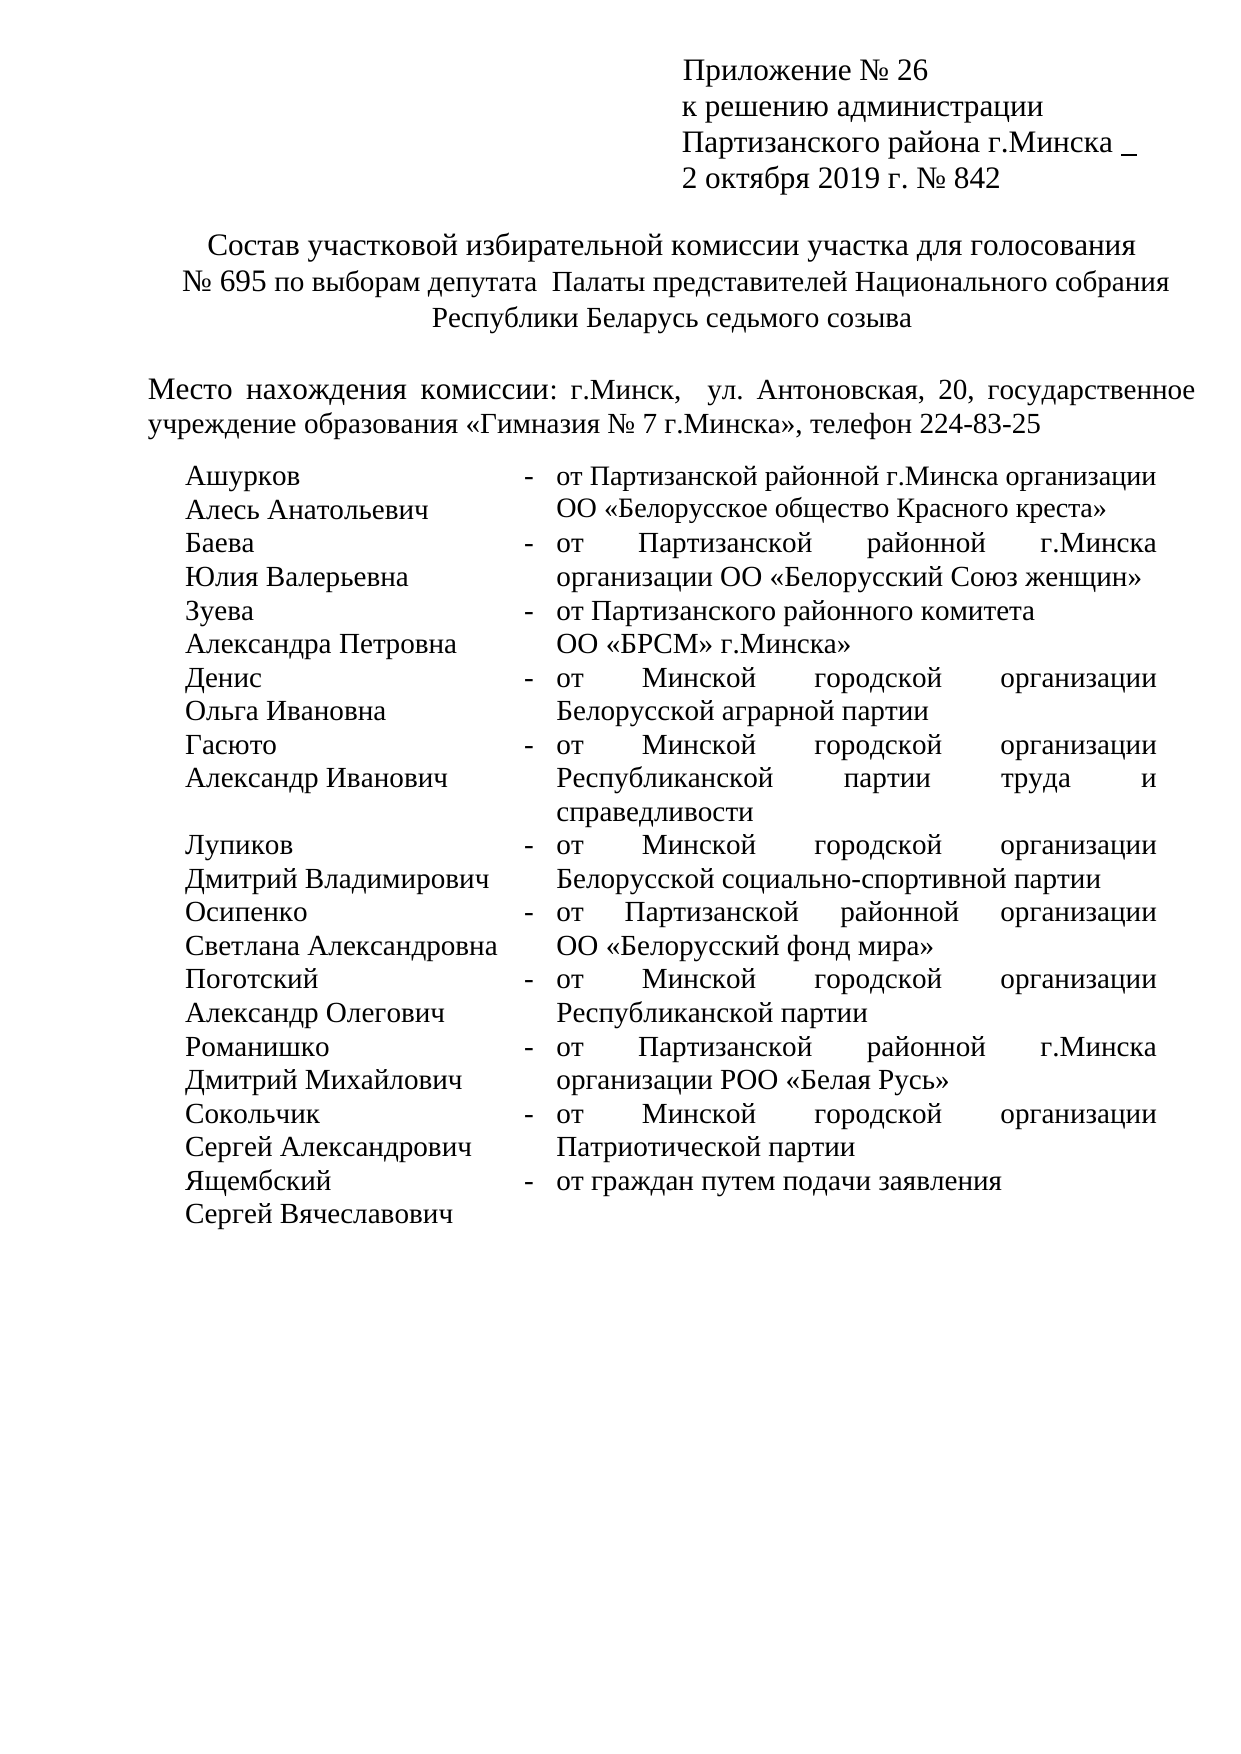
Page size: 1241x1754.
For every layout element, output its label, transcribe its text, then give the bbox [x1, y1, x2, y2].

table_cell - [513, 895, 545, 962]
table_cell - [513, 727, 545, 827]
table_cell от Партизанской районной г.Минска организации ОО «Белорусский Союз женщин» [545, 526, 1168, 593]
table_cell от Партизанского районного комитета ОО «БРСМ» г.Минска» [545, 593, 1168, 660]
table_cell - [513, 828, 545, 894]
table_cell Зуева Александра Петровна [174, 593, 513, 660]
table_cell от Минской городской организации Республиканской партии [545, 962, 1168, 1029]
table_cell Поготский Александр Олегович [174, 962, 513, 1029]
table_cell Осипенко Светлана Александровна [174, 895, 513, 962]
table_cell от Минской городской организации Белорусской социально-спортивной партии [545, 828, 1168, 894]
table_cell Гасюто Александр Иванович [174, 727, 513, 827]
table_header от Партизанской районной г.Минска организации ОО «Белорусское общество Красного креста» [545, 459, 1168, 526]
table_cell Ящембский Сергей Вячеславович [174, 1163, 513, 1230]
table_header - [513, 459, 545, 526]
table_cell - [513, 660, 545, 727]
table_cell Сокольчик Сергей Александрович [174, 1096, 513, 1163]
table_cell - [513, 593, 545, 660]
table_cell от граждан путем подачи заявления [545, 1163, 1168, 1230]
table_header Ашурков Алесь Анатольевич [174, 459, 513, 526]
table_cell Романишко Дмитрий Михайлович [174, 1029, 513, 1096]
table_cell Денис Ольга Ивановна [174, 660, 513, 727]
table_cell - [513, 962, 545, 1029]
table_cell Лупиков Дмитрий Владимирович [174, 828, 513, 894]
table_cell от Минской городской организации Белорусской аграрной партии [545, 660, 1168, 727]
text 2 октября 2019 г. № 842 [682, 159, 1196, 195]
table_cell от Партизанской районной г.Минска организации РОО «Белая Русь» [545, 1029, 1168, 1096]
text № 695 по выборам депутата Палаты представителей Национального собрания Республики Беларусь седьмого созыва [148, 262, 1196, 334]
table_cell - [513, 1029, 545, 1096]
table_cell - [513, 1096, 545, 1163]
table_cell от Минской городской организации Республиканской партии труда и справедливости [545, 727, 1168, 827]
text Состав участковой избирательной комиссии участка для голосования [148, 226, 1196, 262]
text к решению администрации Партизанского района г.Минска [682, 87, 1196, 159]
table_cell Баева Юлия Валерьевна [174, 526, 513, 593]
text Место нахождения комиссии: г.Минск, ул. Антоновская, 20, государственное учреждение образования «Гимназия № 7 г.Минска», телефон 224-83-25 [148, 370, 1196, 439]
table_cell от Партизанской районной организации ОО «Белорусский фонд мира» [545, 895, 1168, 962]
table_cell - [513, 526, 545, 593]
table_cell от Минской городской организации Патриотической партии [545, 1096, 1168, 1163]
table_cell - [513, 1163, 545, 1230]
text Приложение № 26 [683, 51, 1196, 87]
